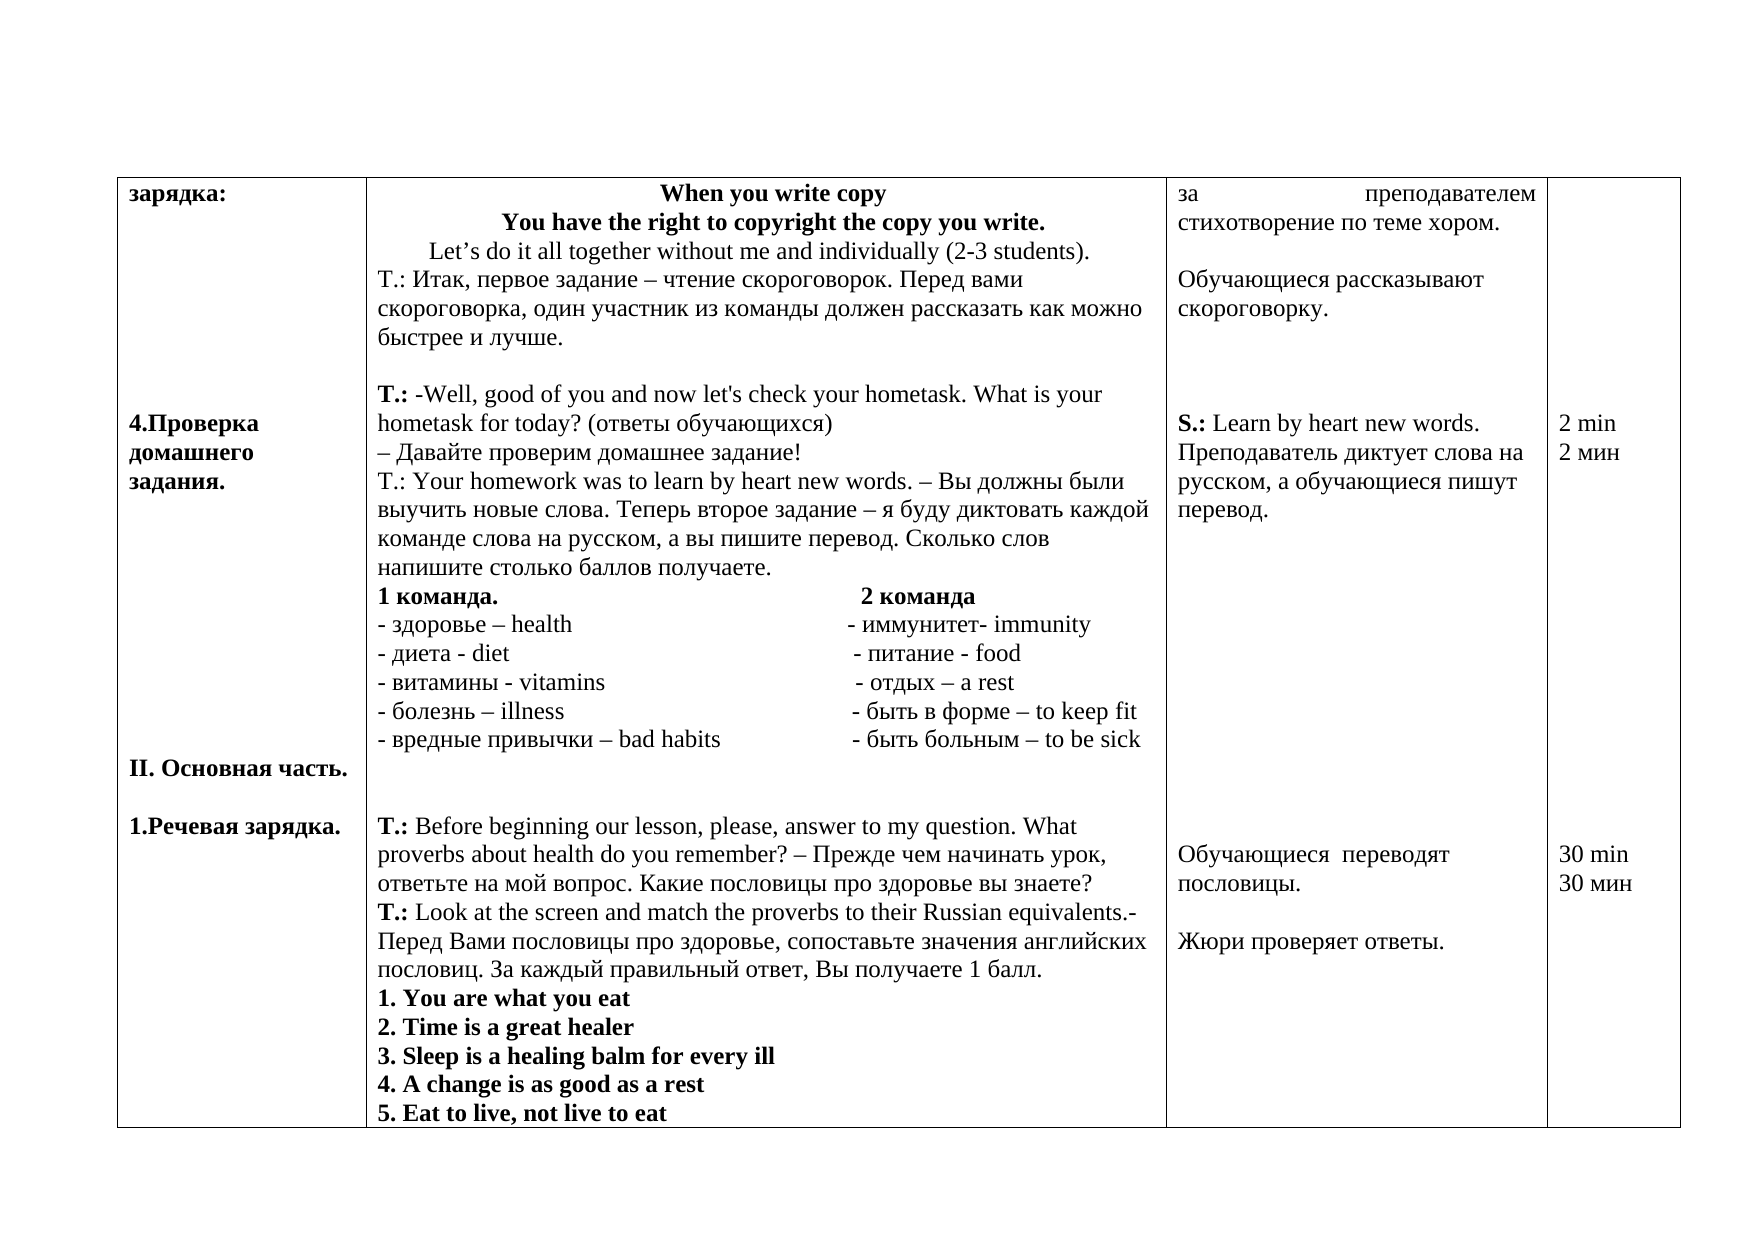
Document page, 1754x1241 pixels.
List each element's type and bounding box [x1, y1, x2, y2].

table_cell [118, 178, 366, 1127]
table_cell [367, 178, 1166, 1127]
table_cell [1167, 178, 1547, 1127]
table_cell [1548, 178, 1680, 1127]
